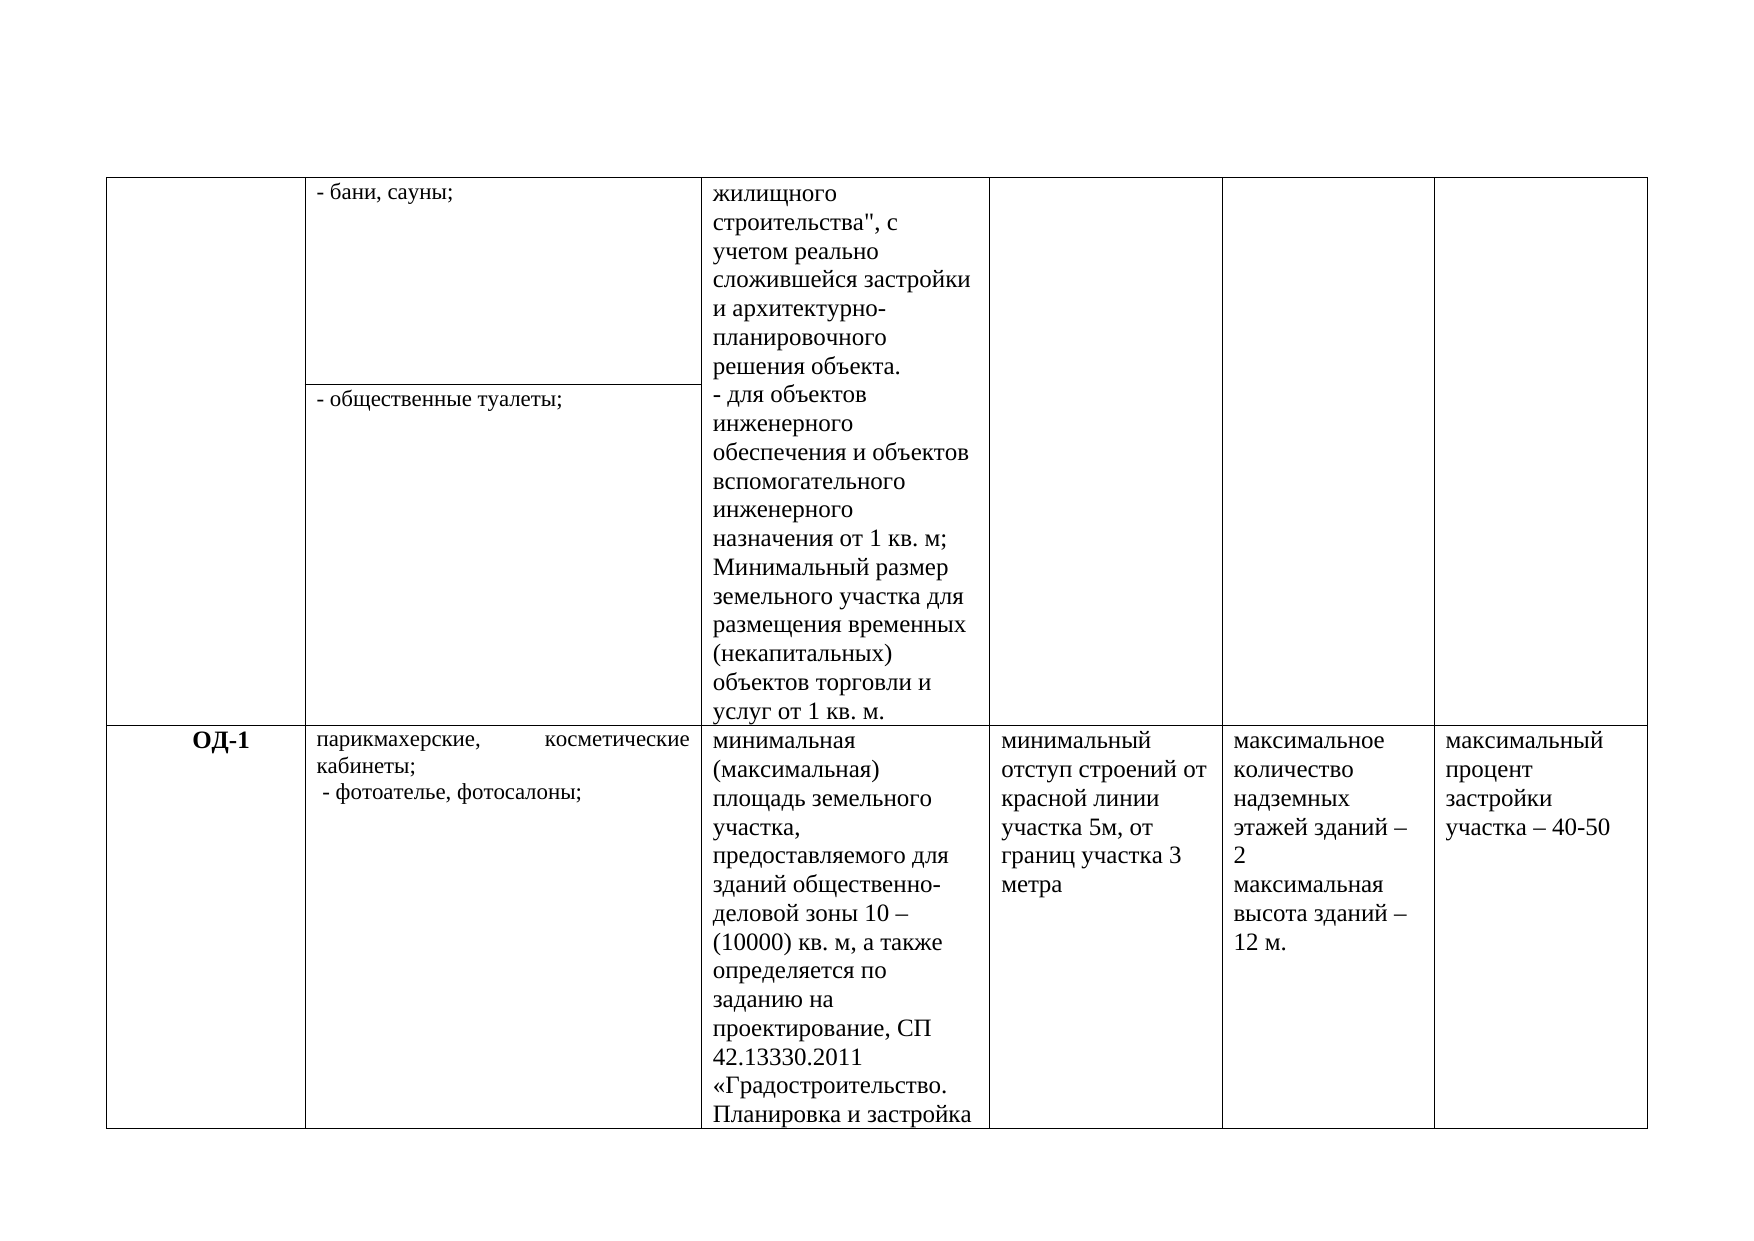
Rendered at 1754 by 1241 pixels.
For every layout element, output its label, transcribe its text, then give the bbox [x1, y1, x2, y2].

table_cell - бани, сауны; [306, 178, 701, 384]
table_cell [990, 726, 1222, 1128]
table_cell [1435, 726, 1647, 1128]
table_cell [702, 726, 989, 1128]
table_cell ОД-1 [107, 726, 305, 1128]
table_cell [1223, 726, 1434, 1128]
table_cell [306, 726, 701, 1128]
table_cell - общественные туалеты; [306, 385, 701, 724]
